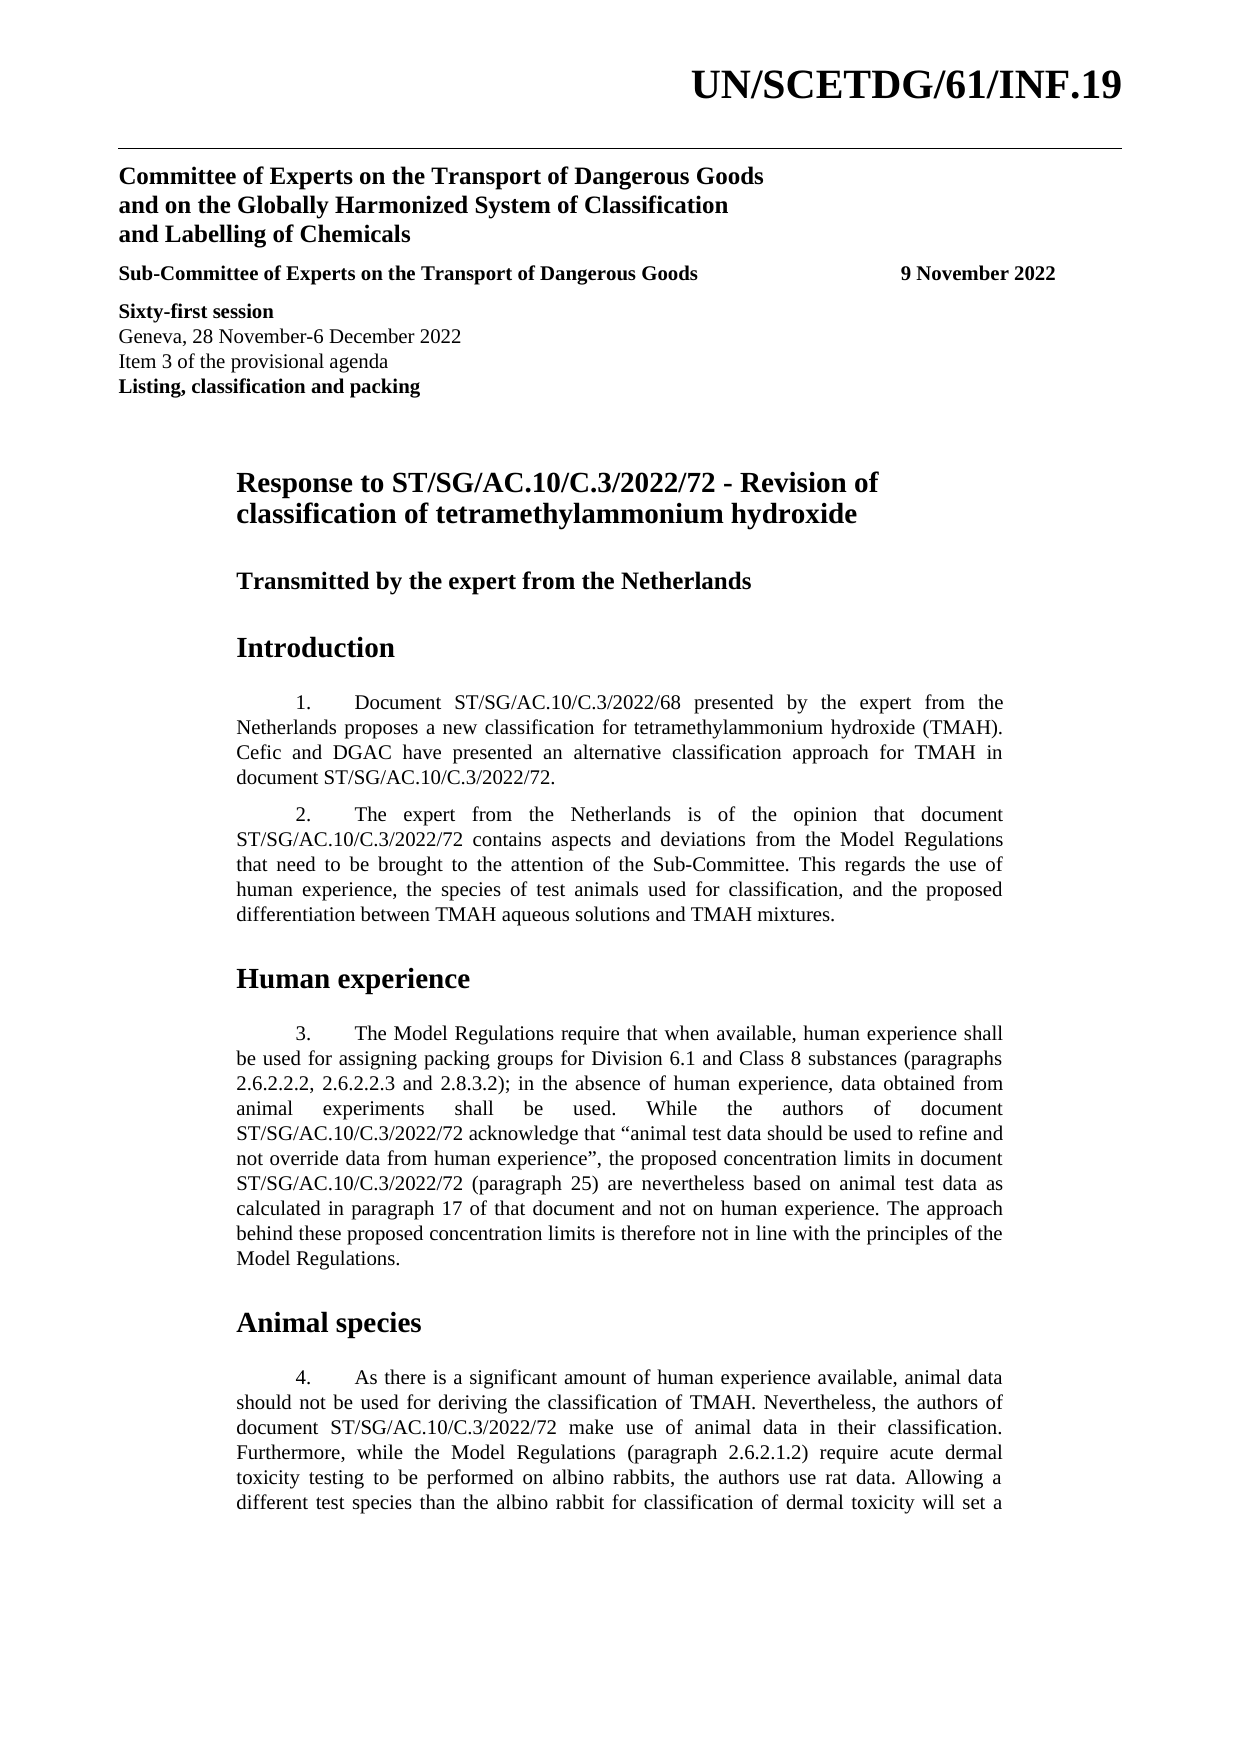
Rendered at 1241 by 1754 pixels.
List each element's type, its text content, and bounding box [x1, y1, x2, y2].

text Human experience [118, 964, 1004, 995]
text Animal species [118, 1308, 1004, 1339]
table_cell Committee of Experts on the Transport of Dangerous Goods and on the Globally Harmonized System of Classification and Labelling of Chemicals Sub-Committee of Experts on the Transport of Dangerous Goods 9 November 2022 Sixty-first session Geneva, 28 November-6 December 2022 Item 3 of the provisional agenda Listing, classification and packing [118, 149, 1122, 429]
text Introduction [118, 633, 1004, 664]
text Transmitted by the expert from the Netherlands [118, 567, 1004, 595]
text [236, 1364, 1004, 1514]
text 2. The expert from the Netherlands is of the opinion that document ST/SG/AC.10/C.3/2022/72 contains aspects and deviations from the Model Regulations that need to be brought to the attention of the Sub-Committee. This regards the use of human experience, the species of test animals used for classification, and the proposed differentiation between TMAH aqueous solutions and TMAH mixtures. [236, 801, 1004, 926]
text 1. Document ST/SG/AC.10/C.3/2022/68 presented by the expert from the Netherlands proposes a new classification for tetramethylammonium hydroxide (TMAH). Cefic and DGAC have presented an alternative classification approach for TMAH in document ST/SG/AC.10/C.3/2022/72. [236, 689, 1004, 789]
text 3. The Model Regulations require that when available, human experience shall be used for assigning packing groups for Division 6.1 and Class 8 substances (paragraphs 2.6.2.2.2, 2.6.2.2.3 and 2.8.3.2); in the absence of human experience, data obtained from animal experiments shall be used. While the authors of document ST/SG/AC.10/C.3/2022/72 acknowledge that “animal test data should be used to refine and not override data from human experience”, the proposed concentration limits in document ST/SG/AC.10/C.3/2022/72 (paragraph 25) are nevertheless based on animal test data as calculated in paragraph 17 of that document and not on human experience. The approach behind these proposed concentration limits is therefore not in line with the principles of the Model Regulations. [236, 1020, 1004, 1270]
text Response to ST/SG/AC.10/C.3/2022/72 - Revision of classification of tetramethylammonium hydroxide [118, 429, 1004, 529]
